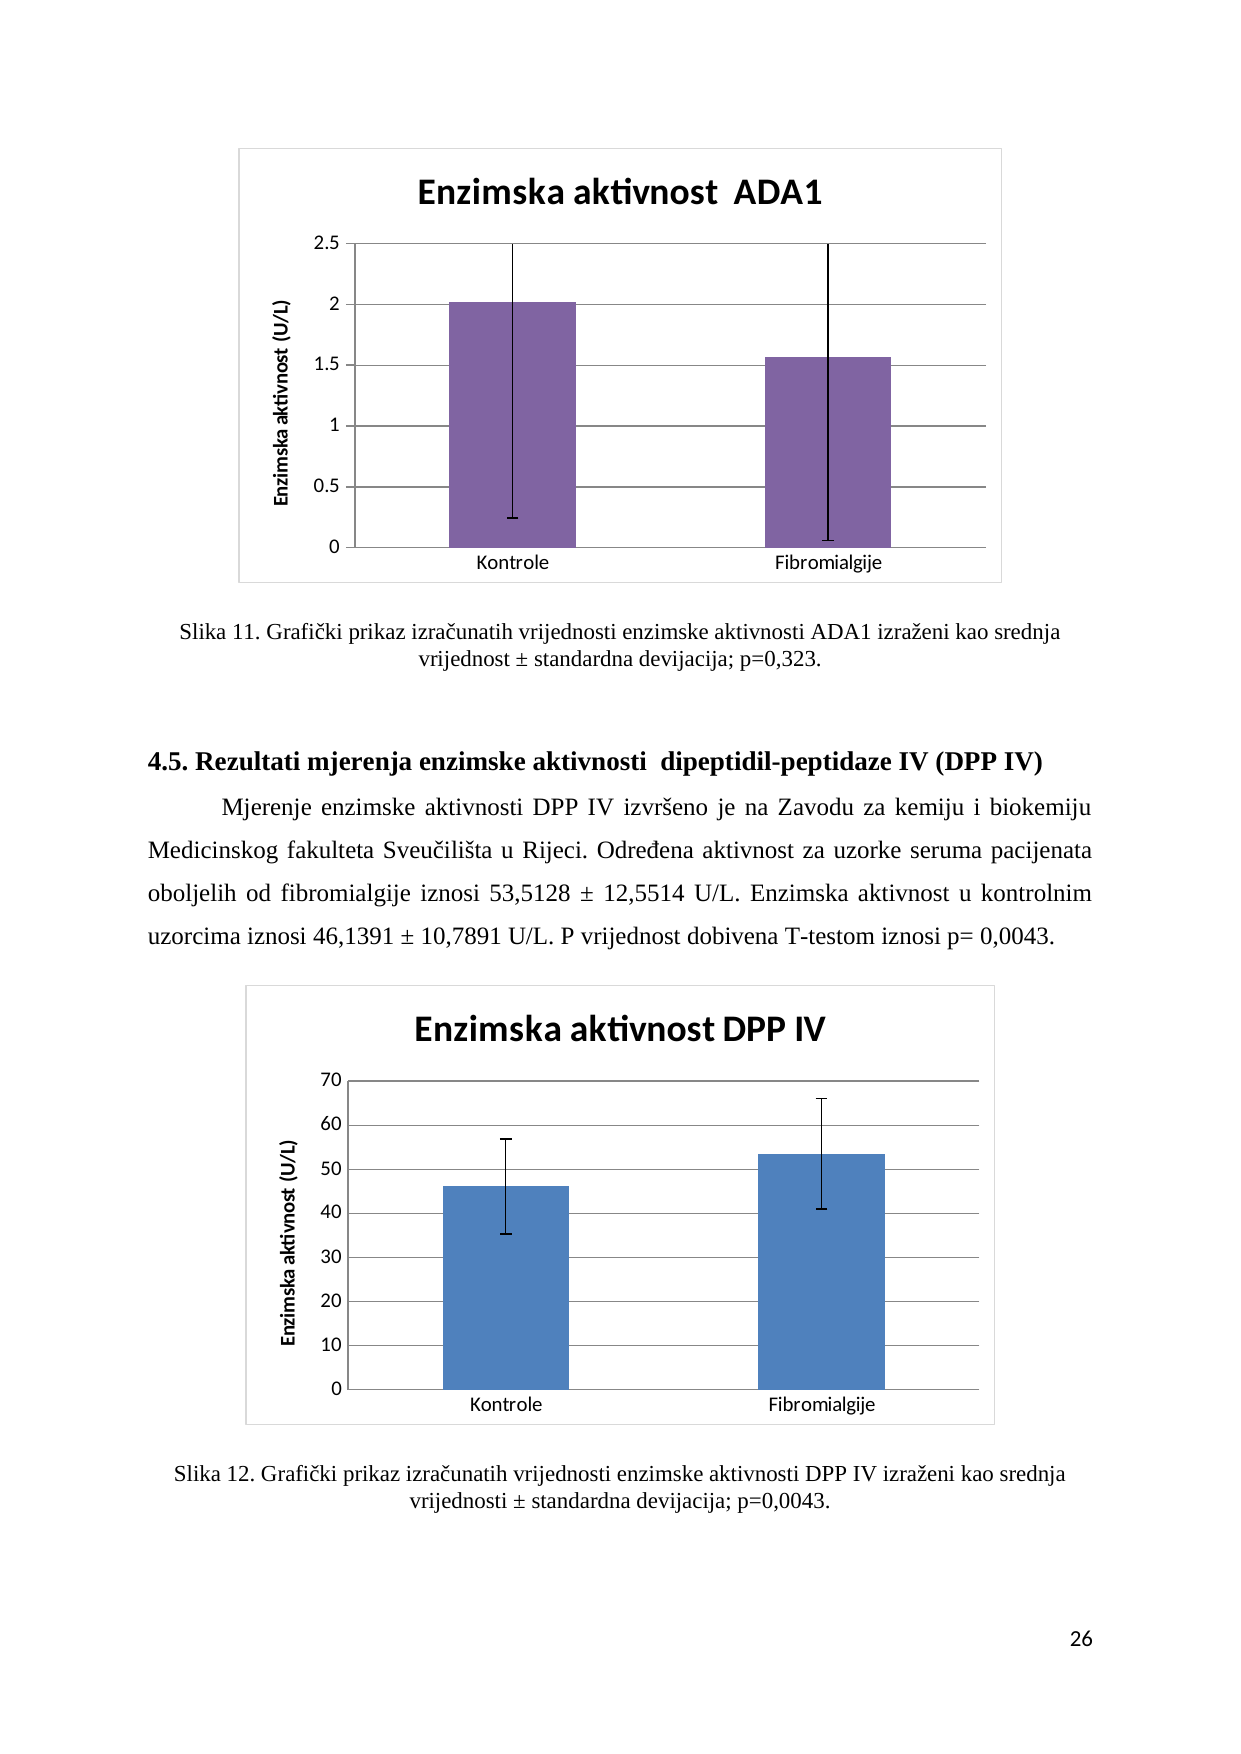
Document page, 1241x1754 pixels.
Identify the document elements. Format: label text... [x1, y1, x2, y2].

subtitle 4.5. Rezultati mjerenja enzimske aktivnosti dipeptidil-peptidaze IV (DPP IV) [148, 745, 1093, 776]
text Mjerenje enzimske aktivnosti DPP IV izvršeno je na Zavodu za kemiju i biokemiju Medicinskog fakulteta Sveučilišta u Rijeci. Određena aktivnost za uzorke seruma pacijenata oboljelih od fibromialgije iznosi 53,5128 ± 12,5514 U/L. Enzimska aktivnost u kontrolnim uzorcima iznosi 46,1391 ± 10,7891 U/L. P vrijednost dobivena T-testom iznosi p= 0,0043. [148, 792, 1093, 950]
text Slika 12. Grafički prikaz izračunatih vrijednosti enzimske aktivnosti DPP IV izraženi kao srednja vrijednosti ± standardna devijacija; p=0,0043. [148, 1460, 1093, 1513]
text Slika 11. Grafički prikaz izračunatih vrijednosti enzimske aktivnosti ADA1 izraženi kao srednja vrijednost ± standardna devijacija; p=0,323. [148, 618, 1093, 671]
